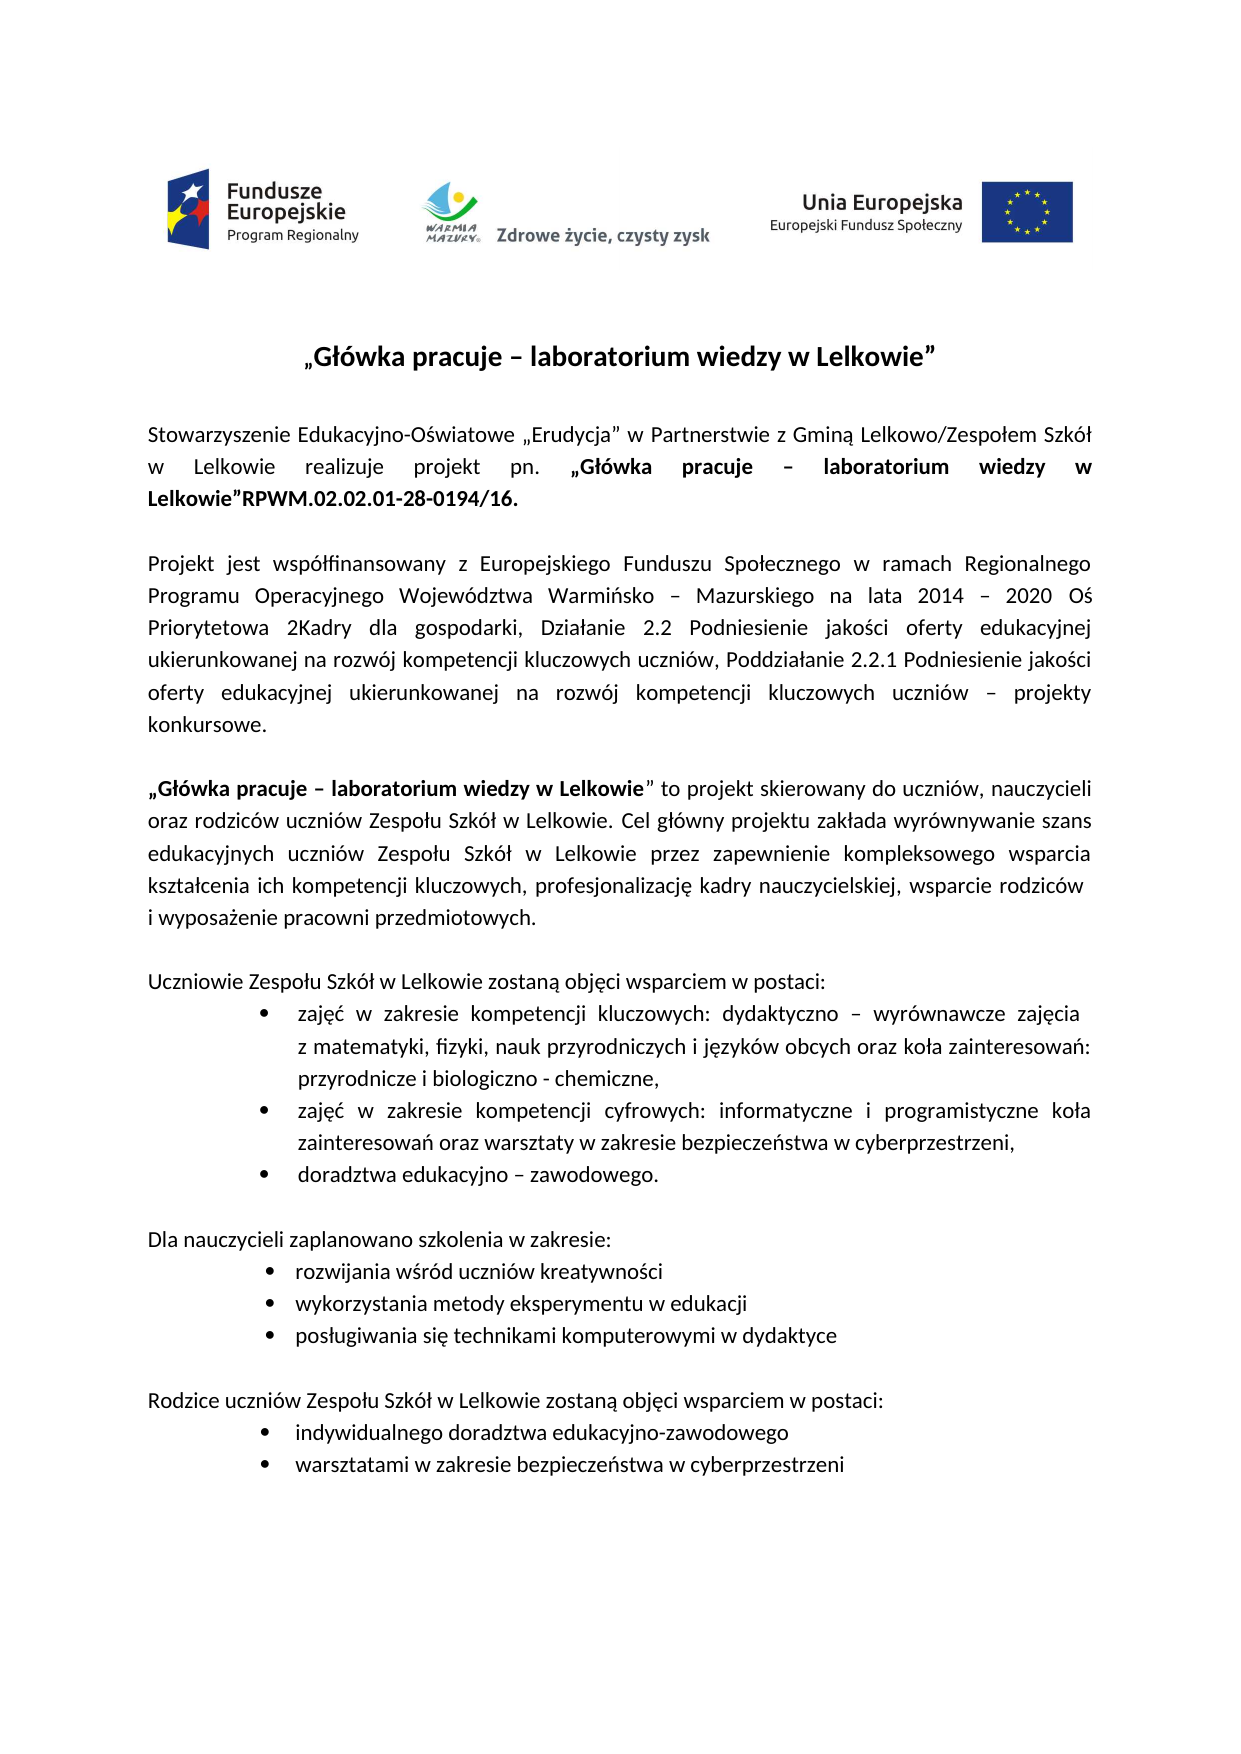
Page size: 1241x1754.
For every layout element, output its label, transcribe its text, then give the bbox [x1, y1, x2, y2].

list posługiwania się technikami komputerowymi w dydaktyce [266, 1321, 1093, 1349]
text „Główka pracuje – laboratorium wiedzy w Lelkowie” [148, 338, 1093, 374]
list doradztwa edukacyjno – zawodowego. [260, 1161, 1093, 1188]
picture [147, 147, 1093, 270]
list indywidualnego doradztwa edukacyjno-zawodowego [223, 1418, 1093, 1446]
list wykorzystania metody eksperymentu w edukacji [266, 1289, 1093, 1317]
list zajęć w zakresie kompetencji kluczowych: dydaktyczno – wyrównawcze zajęcia z matematyki, fizyki, nauk przyrodniczych i języków obcych oraz koła zainteresowań: przyrodnicze i biologiczno - chemiczne, [260, 999, 1093, 1092]
text Projekt jest współfinansowany z Europejskiego Funduszu Społecznego w ramach Regionalnego Programu Operacyjnego Województwa Warmińsko – Mazurskiego na lata 2014 – 2020 Oś Priorytetowa 2Kadry dla gospodarki, Działanie 2.2 Podniesienie jakości oferty edukacyjnej ukierunkowanej na rozwój kompetencji kluczowych uczniów, Poddziałanie 2.2.1 Podniesienie jakości oferty edukacyjnej ukierunkowanej na rozwój kompetencji kluczowych uczniów – projekty konkursowe. [148, 549, 1093, 738]
text „Główka pracuje – laboratorium wiedzy w Lelkowie” to projekt skierowany do uczniów, nauczycieli oraz rodziców uczniów Zespołu Szkół w Lelkowie. Cel główny projektu zakłada wyrównywanie szans edukacyjnych uczniów Zespołu Szkół w Lelkowie przez zapewnienie kompleksowego wsparcia kształcenia ich kompetencji kluczowych, profesjonalizację kadry nauczycielskiej, wsparcie rodziców i wyposażenie pracowni przedmiotowych. [148, 774, 1093, 931]
text Uczniowie Zespołu Szkół w Lelkowie zostaną objęci wsparciem w postaci: [148, 967, 1093, 995]
text Dla nauczycieli zaplanowano szkolenia w zakresie: [148, 1225, 1093, 1253]
text Stowarzyszenie Edukacyjno-Oświatowe „Erudycja” w Partnerstwie z Gminą Lelkowo/Zespołem Szkół w Lelkowie realizuje projekt pn. „Główka pracuje – laboratorium wiedzy w Lelkowie”RPWM.02.02.01-28-0194/16. [148, 420, 1093, 513]
list rozwijania wśród uczniów kreatywności [266, 1257, 1093, 1285]
list zajęć w zakresie kompetencji cyfrowych: informatyczne i programistyczne koła zainteresowań oraz warsztaty w zakresie bezpieczeństwa w cyberprzestrzeni, [260, 1096, 1093, 1156]
list warsztatami w zakresie bezpieczeństwa w cyberprzestrzeni [223, 1450, 1093, 1478]
text Rodzice uczniów Zespołu Szkół w Lelkowie zostaną objęci wsparciem w postaci: [148, 1386, 1093, 1414]
